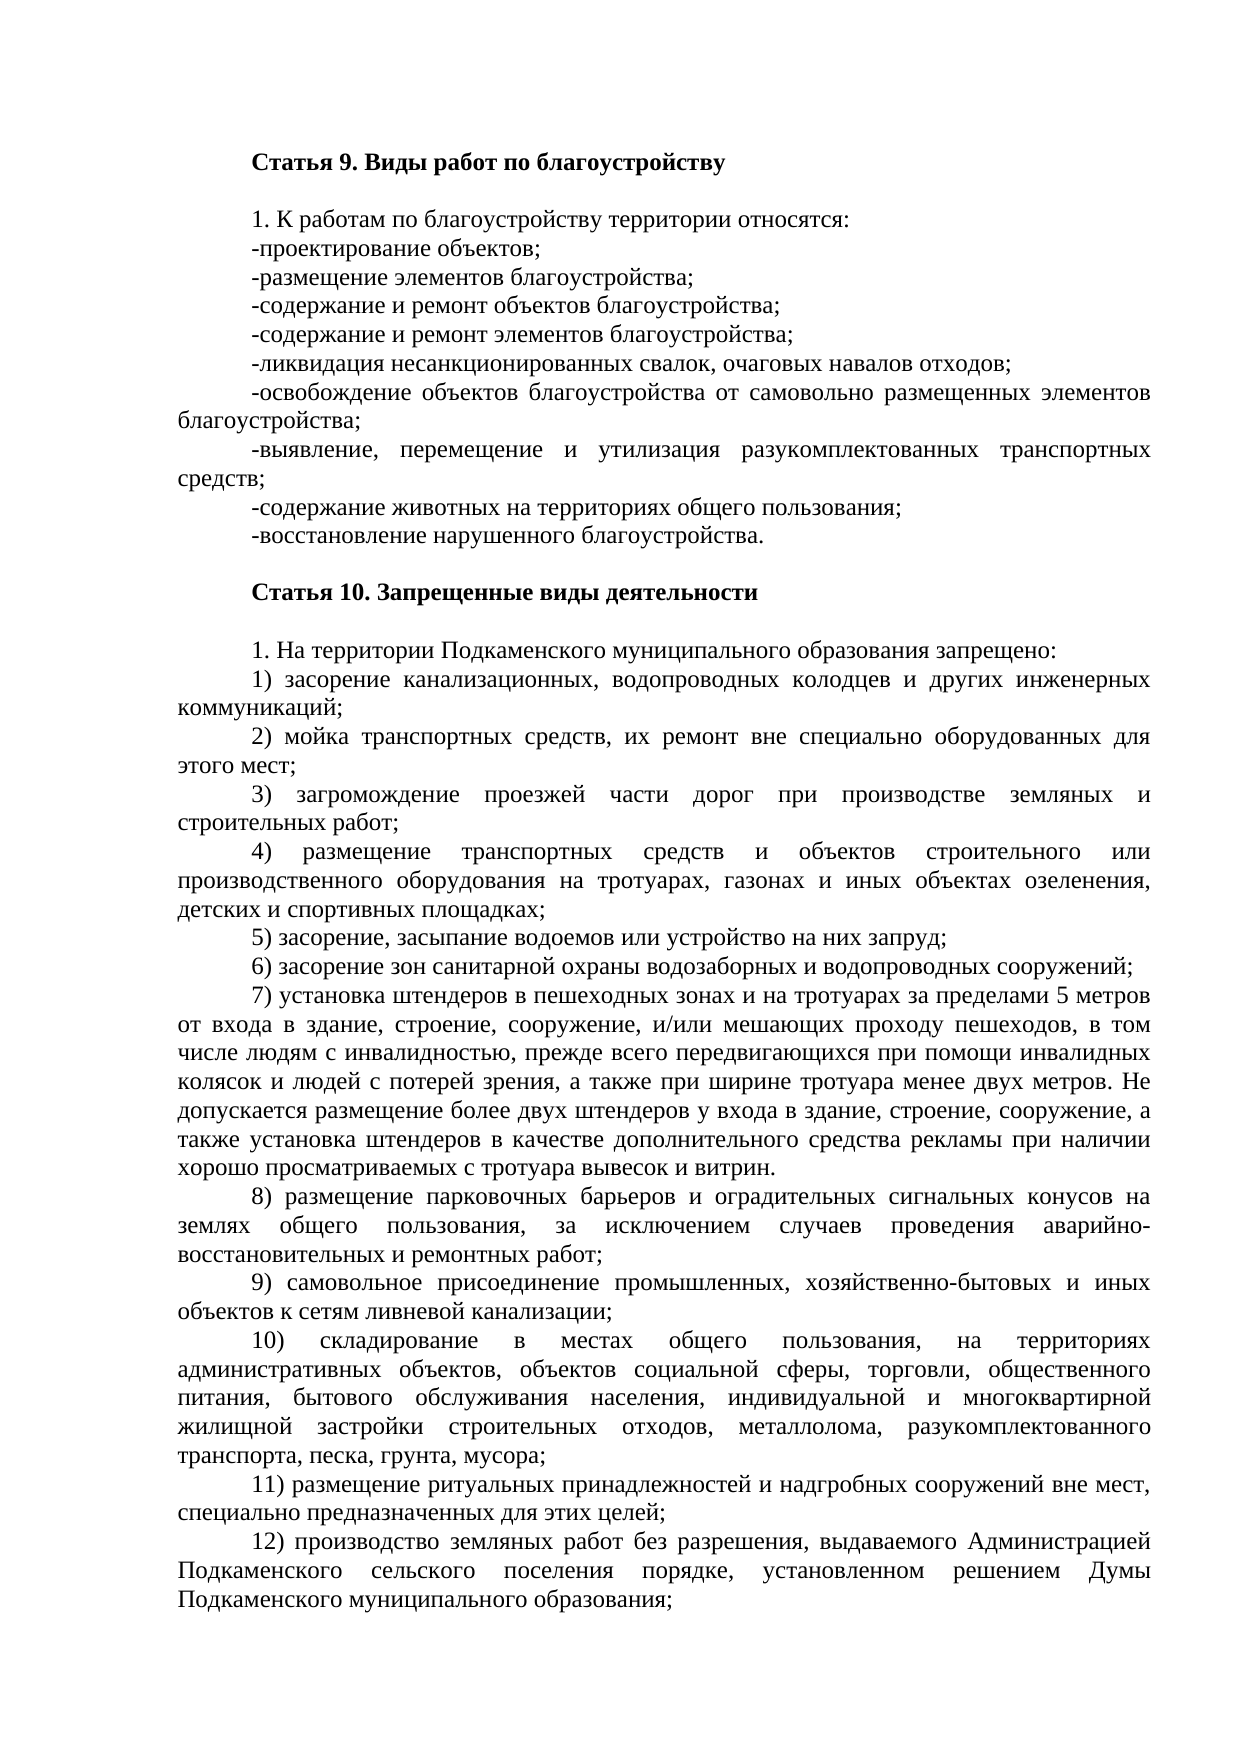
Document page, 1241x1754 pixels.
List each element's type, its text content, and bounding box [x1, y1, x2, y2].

text 8) размещение парковочных барьеров и оградительных сигнальных конусов на землях общего пользования, за исключением случаев проведения аварийно-восстановительных и ремонтных работ; [177, 1181, 1152, 1267]
text 10) складирование в местах общего пользования, на территориях административных объектов, объектов социальной сферы, торговли, общественного питания, бытового обслуживания населения, индивидуальной и многоквартирной жилищной застройки строительных отходов, металлолома, разукомплектованного транспорта, песка, грунта, мусора; [177, 1325, 1152, 1469]
text -выявление, перемещение и утилизация разукомплектованных транспортных средств; [177, 434, 1152, 492]
text -освобождение объектов благоустройства от самовольно размещенных элементов благоустройства; [177, 377, 1152, 434]
text -проектирование объектов; [177, 233, 1152, 262]
text 4) размещение транспортных средств и объектов строительного или производственного оборудования на тротуарах, газонах и иных объектах озеленения, детских и спортивных площадках; [177, 836, 1152, 922]
text 1. К работам по благоустройству территории относятся: [177, 204, 1152, 233]
text 6) засорение зон санитарной охраны водозаборных и водопроводных сооружений; [177, 951, 1152, 980]
text 9) самовольное присоединение промышленных, хозяйственно-бытовых и иных объектов к сетям ливневой канализации; [177, 1267, 1152, 1325]
text 2) мойка транспортных средств, их ремонт вне специально оборудованных для этого мест; [177, 721, 1152, 779]
text -восстановление нарушенного благоустройства. [177, 521, 1152, 549]
text 1. На территории Подкаменского муниципального образования запрещено: [177, 635, 1152, 664]
text 11) размещение ритуальных принадлежностей и надгробных сооружений вне мест, специально предназначенных для этих целей; [177, 1469, 1152, 1526]
text 5) засорение, засыпание водоемов или устройство на них запруд; [177, 922, 1152, 951]
text -содержание и ремонт элементов благоустройства; [177, 319, 1152, 348]
text Статья 10. Запрещенные виды деятельности [177, 577, 1152, 606]
text 12) производство земляных работ без разрешения, выдаваемого Администрацией Подкаменского сельского поселения порядке, установленном решением Думы Подкаменского муниципального образования; [177, 1526, 1152, 1612]
text 1) засорение канализационных, водопроводных колодцев и других инженерных коммуникаций; [177, 664, 1152, 721]
text -содержание животных на территориях общего пользования; [177, 492, 1152, 521]
text 3) загромождение проезжей части дорог при производстве земляных и строительных работ; [177, 779, 1152, 836]
text -размещение элементов благоустройства; [177, 262, 1152, 291]
text Статья 9. Виды работ по благоустройству [177, 147, 1152, 176]
text -ликвидация несанкционированных свалок, очаговых навалов отходов; [177, 348, 1152, 377]
text 7) установка штендеров в пешеходных зонах и на тротуарах за пределами 5 метров от входа в здание, строение, сооружение, и/или мешающих проходу пешеходов, в том числе людям с инвалидностью, прежде всего передвигающихся при помощи инвалидных колясок и людей с потерей зрения, а также при ширине тротуара менее двух метров. Не допускается размещение более двух штендеров у входа в здание, строение, сооружение, а также установка штендеров в качестве дополнительного средства рекламы при наличии хорошо просматриваемых с тротуара вывесок и витрин. [177, 980, 1152, 1181]
text -содержание и ремонт объектов благоустройства; [177, 291, 1152, 319]
